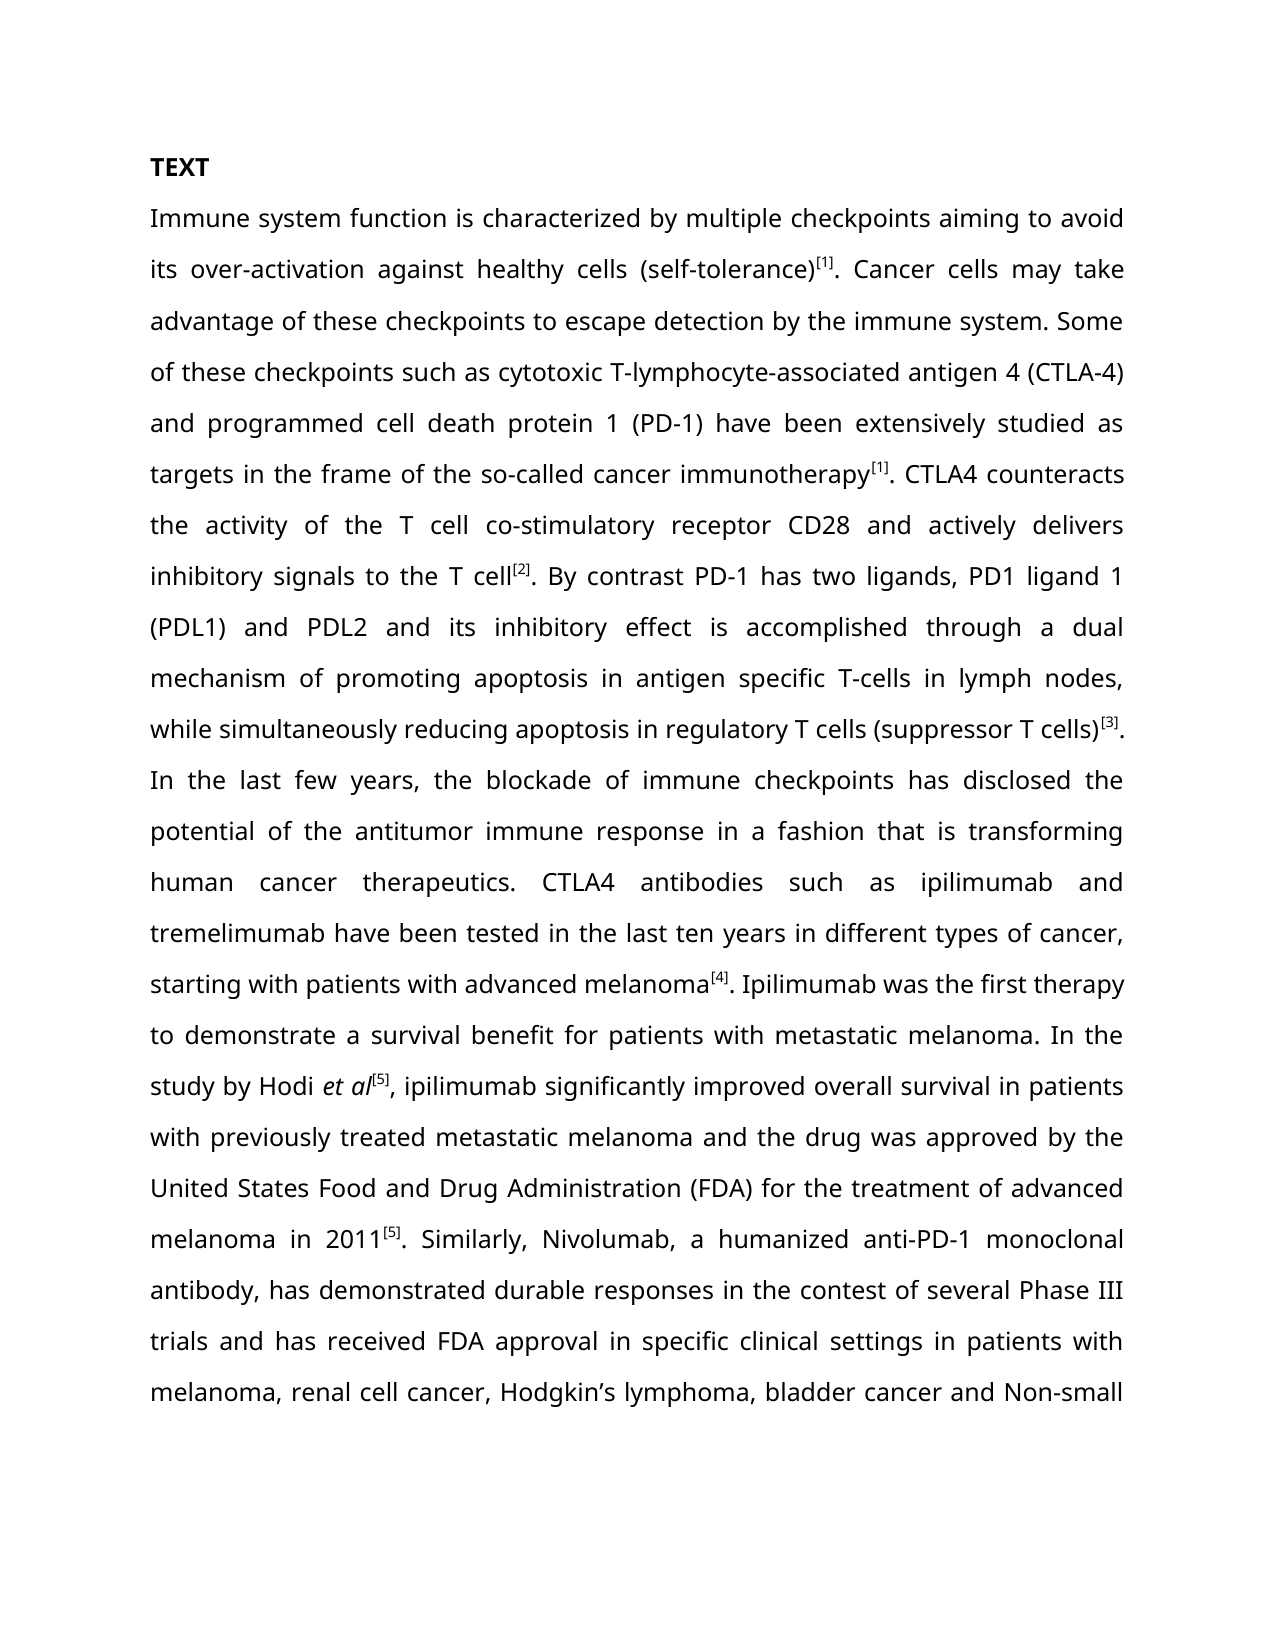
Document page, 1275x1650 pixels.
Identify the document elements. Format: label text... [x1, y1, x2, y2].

text TEXT [150, 150, 1125, 184]
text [150, 201, 1125, 1409]
